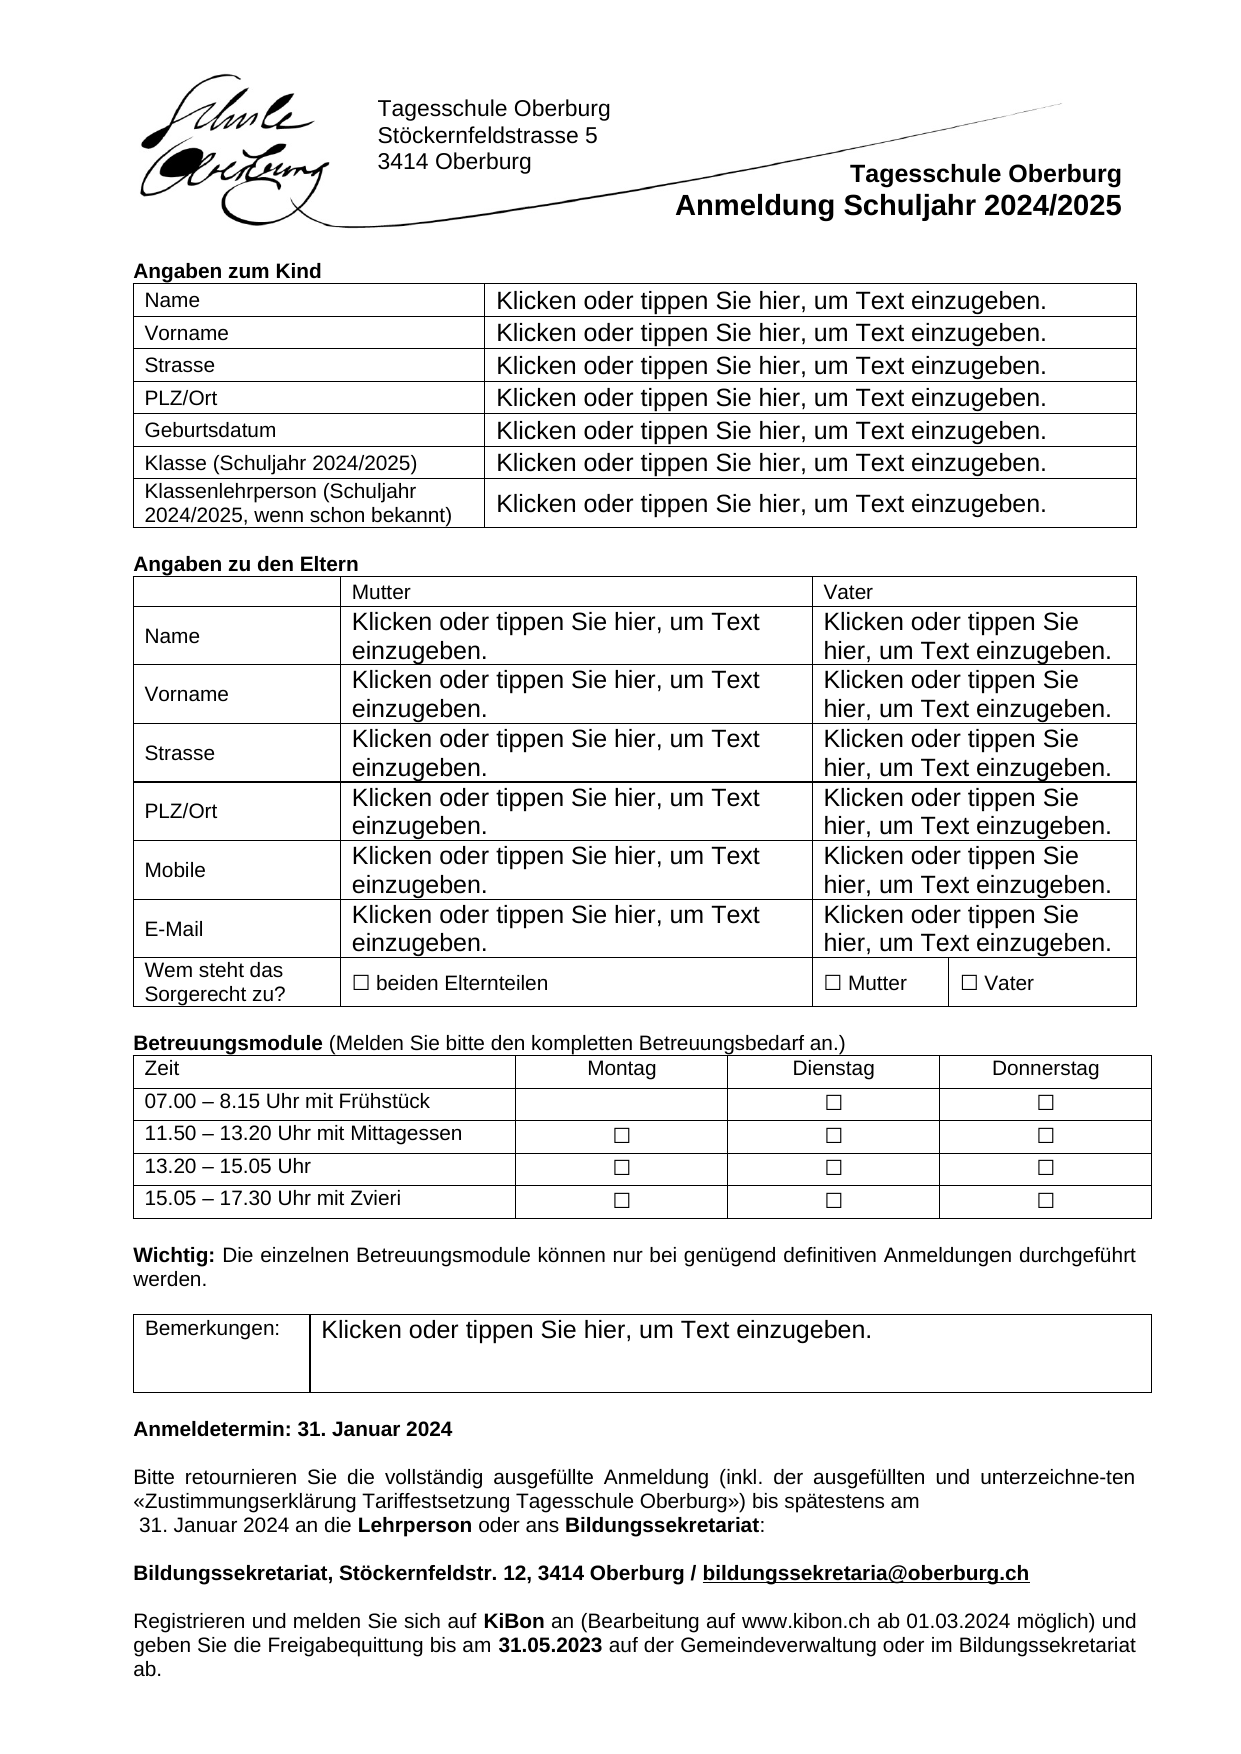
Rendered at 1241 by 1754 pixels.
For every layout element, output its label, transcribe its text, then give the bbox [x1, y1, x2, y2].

text 31. Januar 2024 an die Lehrperson oder ans Bildungssekretariat: [133, 1513, 1137, 1537]
table_cell Klasse (Schuljahr 2024/2025) [134, 447, 484, 478]
table_header Zeit [134, 1056, 515, 1087]
table_cell Geburtsdatum [134, 414, 484, 446]
table_cell 07.00 – 8.15 Uhr mit Frühstück [134, 1089, 515, 1120]
table_header Mutter [341, 577, 812, 606]
table_header Donnerstag [940, 1056, 1151, 1087]
text Bitte retournieren Sie die vollständig ausgefüllte Anmeldung (inkl. der ausgefüllten und unterzeichne-ten «Zustimmungserklärung Tariffestsetzung Tagesschule Oberburg») bis spätestens am [133, 1465, 1137, 1513]
text Betreuungsmodule (Melden Sie bitte den kompletten Betreuungsbedarf an.) [133, 1031, 1137, 1055]
table_cell E-Mail [134, 900, 340, 957]
table_cell PLZ/Ort [134, 382, 484, 413]
table_cell 11.50 – 13.20 Uhr mit Mittagessen [134, 1121, 515, 1152]
table_header Name [134, 284, 484, 316]
table_cell Vater [949, 958, 1136, 1006]
table_cell Strasse [134, 349, 484, 381]
table_cell 13.20 – 15.05 Uhr [134, 1154, 515, 1185]
table_cell Vorname [134, 665, 340, 723]
text Bildungssekretariat, Stöckernfeldstr. 12, 3414 Oberburg / bildungssekretaria@oberburg.ch [133, 1561, 1137, 1585]
table_cell Wem steht das Sorgerecht zu? [134, 958, 340, 1006]
text Anmeldetermin: 31. Januar 2024 [133, 1417, 1137, 1441]
table_header Vater [813, 577, 1136, 606]
table_cell PLZ/Ort [134, 783, 340, 840]
table_cell Name [134, 607, 340, 664]
text Angaben zum Kind [133, 259, 1137, 283]
table_cell beiden Elternteilen [341, 958, 812, 1006]
table_header Bemerkungen: [134, 1315, 309, 1392]
text Registrieren und melden Sie sich auf KiBon an (Bearbeitung auf www.kibon.ch ab 01.03.2024 möglich) und geben Sie die Freigabequittung bis am 31.05.2023 auf der Gemeindeverwaltung oder im Bildungssekretariat ab. [133, 1609, 1137, 1681]
table_cell [516, 1089, 727, 1120]
table_cell Klassenlehrperson (Schuljahr 2024/2025, wenn schon bekannt) [134, 479, 484, 527]
table_header Dienstag [728, 1056, 939, 1087]
table_header [134, 577, 340, 606]
table_cell Mobile [134, 841, 340, 898]
picture [122, 187, 1067, 237]
table_header [81, 30, 1240, 187]
table_header [311, 1315, 1151, 1392]
text Angaben zu den Eltern [133, 552, 1137, 576]
text Wichtig: Die einzelnen Betreuungsmodule können nur bei genügend definitiven Anmeldungen durchgeführt werden. [133, 1242, 1137, 1290]
table_cell Mutter [813, 958, 948, 1006]
table_cell Strasse [134, 724, 340, 781]
table_cell Vorname [134, 317, 484, 348]
table_header Montag [516, 1056, 727, 1087]
table_cell 15.05 – 17.30 Uhr mit Zvieri [134, 1186, 515, 1217]
